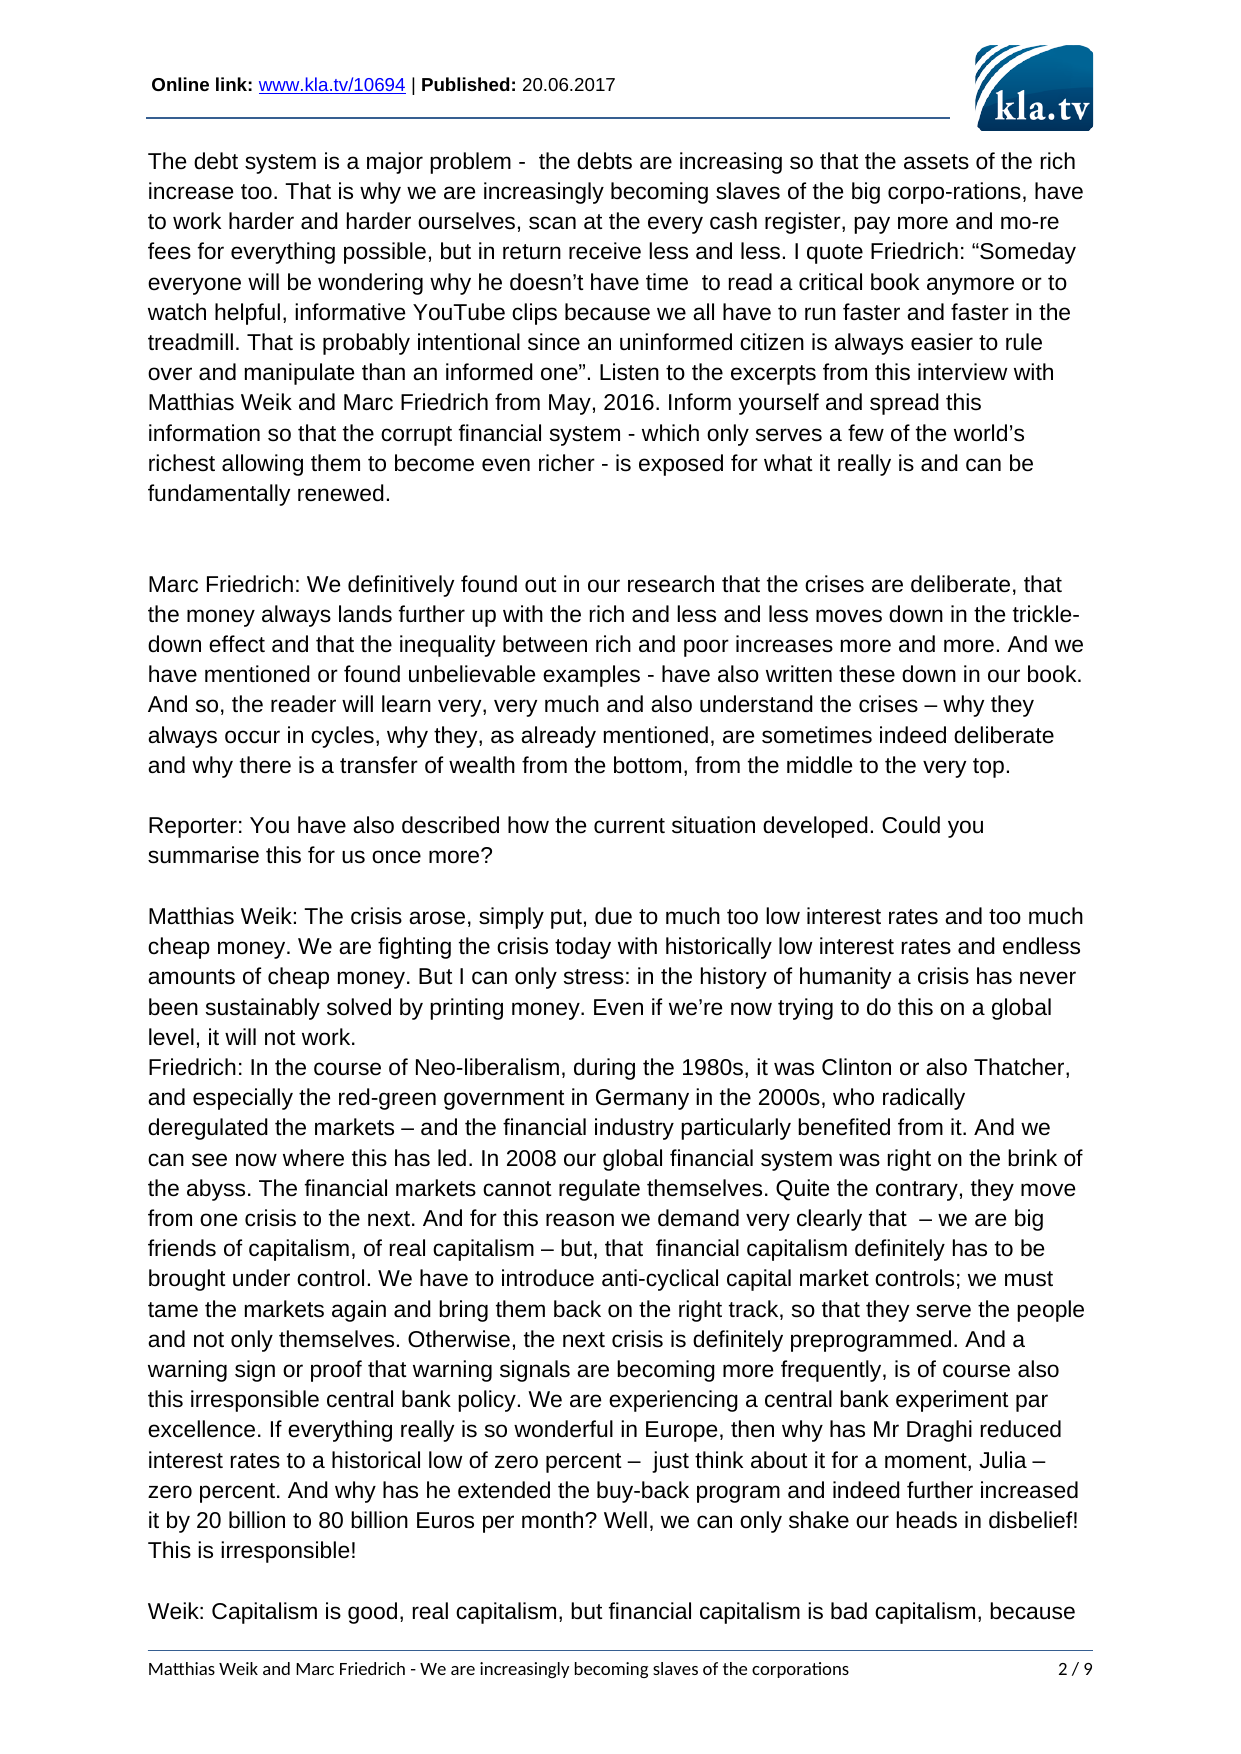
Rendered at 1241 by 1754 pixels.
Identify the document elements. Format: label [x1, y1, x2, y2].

text [148, 148, 1093, 1624]
